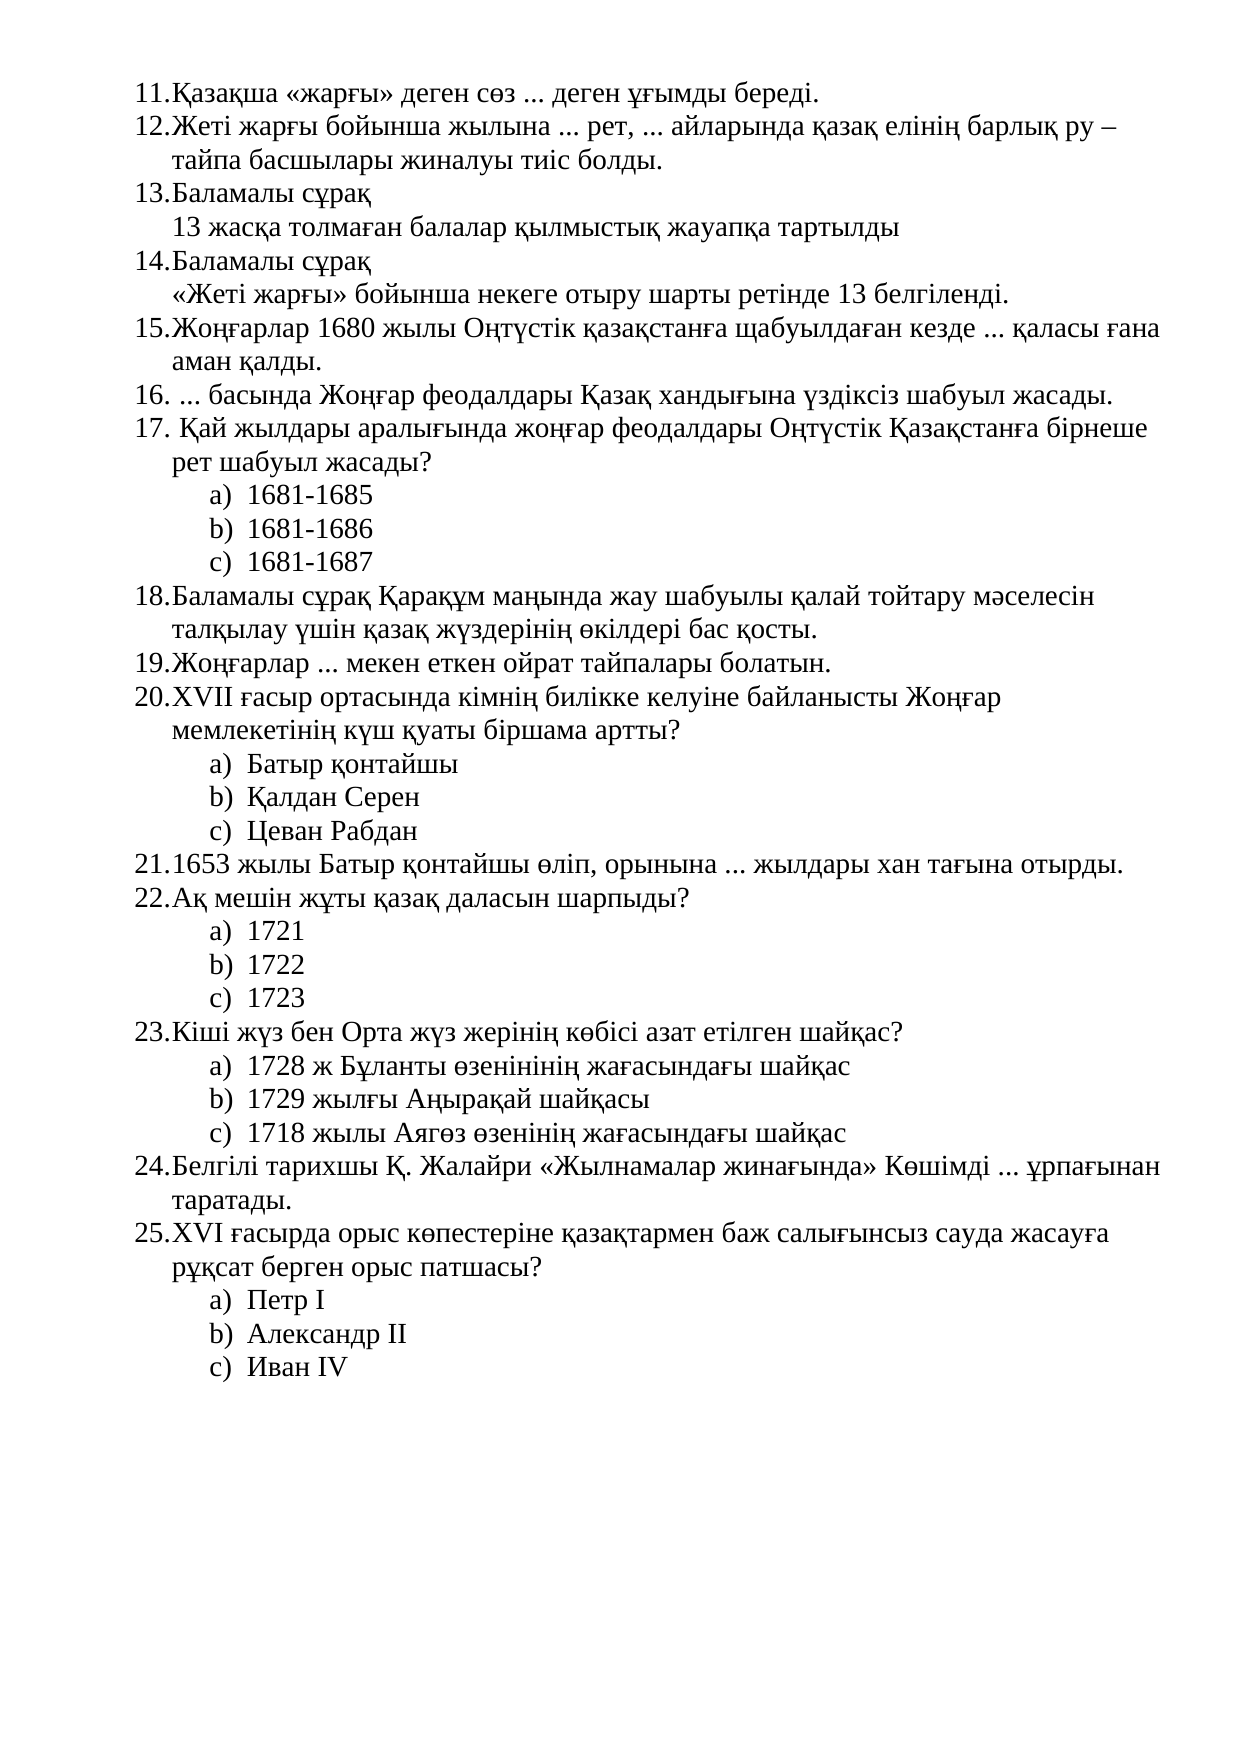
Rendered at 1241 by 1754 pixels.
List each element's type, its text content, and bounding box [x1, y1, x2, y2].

list 1729 жылғы Аңырақай шайқасы [209, 1081, 1165, 1115]
list 1728 ж Бұланты өзенінінің жағасындағы шайқас [209, 1048, 1165, 1081]
list Петр I [209, 1282, 1165, 1316]
list Кіші жүз бен Орта жүз жерінің көбісі азат етілген шайқас? [134, 1014, 1165, 1048]
list Цеван Рабдан [209, 813, 1165, 846]
list 1681-1687 [209, 544, 1165, 578]
list 1723 [209, 981, 1165, 1014]
list Белгілі тарихшы Қ. Жалайри «Жылнамалар жинағында» Көшімді ... ұрпағынан таратады. [134, 1148, 1165, 1215]
list 1718 жылы Аягөз өзенінің жағасындағы шайқас [209, 1115, 1165, 1148]
list 1721 [209, 913, 1165, 947]
list 1722 [209, 947, 1165, 981]
list Батыр қонтайшы [209, 746, 1165, 779]
list Иван IV [209, 1349, 1165, 1383]
list 13 жасқа толмаған балалар қылмыстық жауапқа тартылды [172, 209, 1165, 243]
list «Жеті жарғы» бойынша некеге отыру шарты ретінде 13 белгіленді. [172, 276, 1165, 310]
list Баламалы сұрақ Қарақұм маңында жау шабуылы қалай тойтару мәселесін талқылау үшін қазақ жүздерінің өкілдері бас қосты. [134, 578, 1165, 645]
list Қалдан Серен [209, 779, 1165, 813]
list Қай жылдары аралығында жоңғар феодалдары Оңтүстік Қазақстанға бірнеше рет шабуыл жасады? [134, 410, 1165, 477]
list Қазақша «жарғы» деген сөз ... деген ұғымды береді. [134, 75, 1165, 108]
list Александр II [209, 1316, 1165, 1349]
list 1681-1686 [209, 511, 1165, 544]
list Жоңғарлар 1680 жылы Оңтүстік қазақстанға щабуылдаған кезде ... қаласы ғана аман қалды. [134, 310, 1165, 377]
list ... басында Жоңғар феодалдары Қазақ хандығына үздіксіз шабуыл жасады. [134, 377, 1165, 410]
list Баламалы сұрақ [134, 243, 1165, 276]
list Ақ мешін жұты қазақ даласын шарпыды? [134, 880, 1165, 913]
list Баламалы сұрақ [134, 176, 1165, 209]
list 1653 жылы Батыр қонтайшы өліп, орынына ... жылдары хан тағына отырды. [134, 846, 1165, 880]
list Жеті жарғы бойынша жылына ... рет, ... айларында қазақ елінің барлық ру – тайпа басшылары жиналуы тиіс болды. [134, 108, 1165, 176]
list Жоңғарлар ... мекен еткен ойрат тайпалары болатын. [134, 645, 1165, 679]
list 1681-1685 [209, 477, 1165, 511]
list XVII ғасыр ортасында кімнің билікке келуіне байланысты Жоңғар мемлекетінің күш қуаты біршама артты? [134, 679, 1165, 746]
list XVI ғасырда орыс көпестеріне қазақтармен баж салығынсыз сауда жасауға рұқсат берген орыс патшасы? [134, 1215, 1165, 1282]
